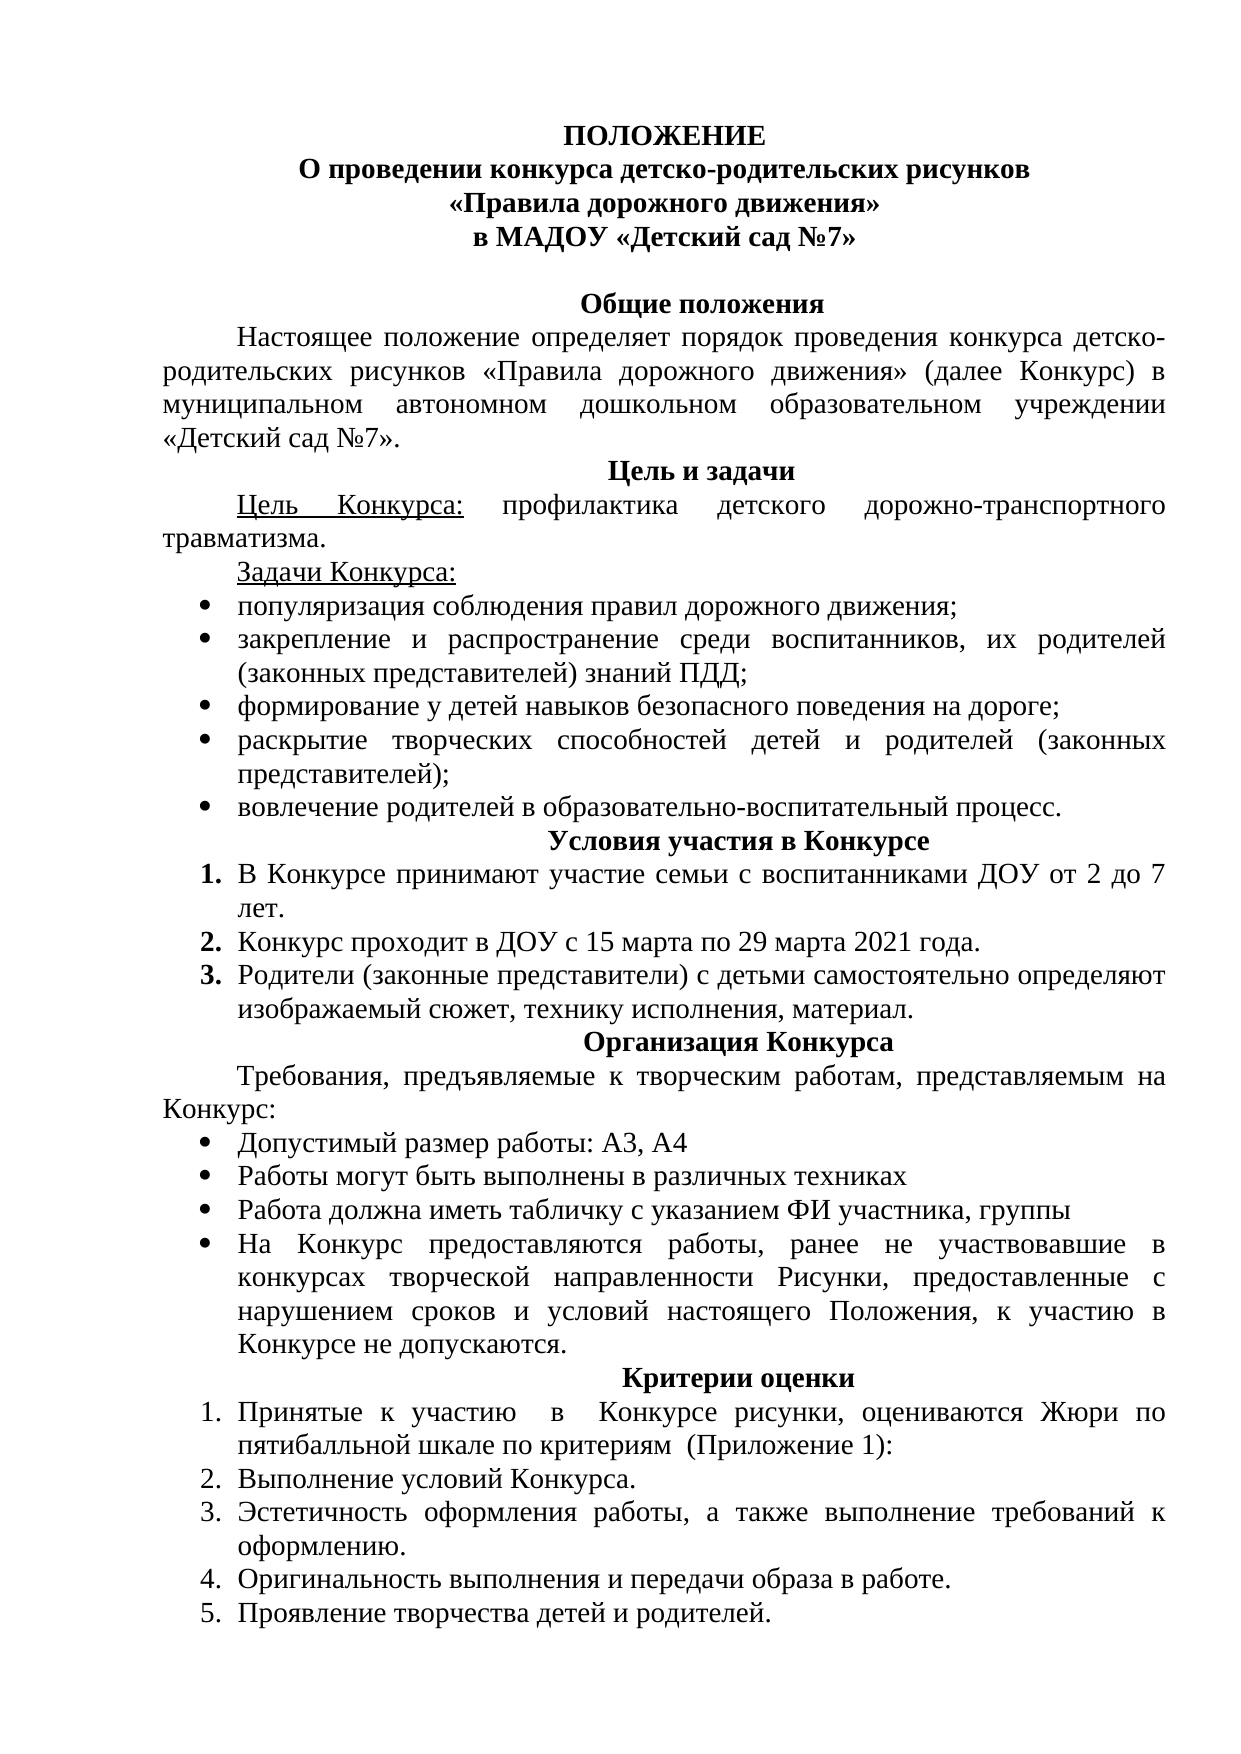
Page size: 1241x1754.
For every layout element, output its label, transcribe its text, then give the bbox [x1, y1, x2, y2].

list Выполнение условий Конкурса. [200, 1461, 1167, 1494]
list раскрытие творческих способностей детей и родителей (законных представителей); [200, 722, 1167, 789]
text О проведении конкурса детско-родительских рисунков [162, 152, 1167, 185]
text Цель и задачи [162, 453, 1167, 487]
list Проявление творчества детей и родителей. [200, 1595, 1167, 1628]
list формирование у детей навыков безопасного поведения на дороге; [200, 688, 1167, 722]
list Критерии оценки [236, 1360, 1167, 1394]
list Эстетичность оформления работы, а также выполнение требований к оформлению. [200, 1494, 1167, 1561]
list На Конкурс предоставляются работы, ранее не участвовавшие в конкурсах творческой направленности Рисунки, предоставленные с нарушением сроков и условий настоящего Положения, к участию в Конкурсе не допускаются. [200, 1226, 1167, 1360]
list популяризация соблюдения правил дорожного движения; [200, 588, 1167, 621]
text Цель Конкурса: профилактика детского дорожно-транспортного травматизма. [162, 487, 1167, 554]
list Конкурс проходит в ДОУ с 15 марта по 29 марта 2021 года. [200, 924, 1167, 957]
text Задачи Конкурса: [162, 554, 1167, 588]
list Родители (законные представители) с детьми самостоятельно определяют изображаемый сюжет, технику исполнения, материал. [200, 957, 1167, 1024]
list Общие положения [237, 286, 1167, 319]
list Работы могут быть выполнены в различных техниках [200, 1158, 1167, 1192]
list Условия участия в Конкурсе [236, 823, 1167, 857]
list Принятые к участию в Конкурсе рисунки, оцениваются Жюри по пятибалльной шкале по критериям (Приложение 1): [200, 1394, 1167, 1461]
list Работа должна иметь табличку с указанием ФИ участника, группы [200, 1192, 1167, 1226]
text Требования, предъявляемые к творческим работам, представляемым на Конкурс: [162, 1058, 1167, 1125]
text в МАДОУ «Детский сад №7» [162, 219, 1167, 252]
text ПОЛОЖЕНИЕ [162, 118, 1167, 152]
list закрепление и распространение среди воспитанников, их родителей (законных представителей) знаний ПДД; [200, 621, 1167, 688]
list Организация Конкурса [236, 1024, 1167, 1058]
list вовлечение родителей в образовательно-воспитательный процесс. [200, 789, 1167, 823]
text Настоящее положение определяет порядок проведения конкурса детско-родительских рисунков «Правила дорожного движения» (далее Конкурс) в муниципальном автономном дошкольном образовательном учреждении «Детский сад №7». [162, 319, 1167, 453]
list В Конкурсе принимают участие семьи с воспитанниками ДОУ от 2 до 7 лет. [200, 857, 1167, 924]
text «Правила дорожного движения» [162, 185, 1167, 219]
list Оригинальность выполнения и передачи образа в работе. [200, 1561, 1167, 1595]
list Допустимый размер работы: А3, А4 [200, 1125, 1167, 1158]
